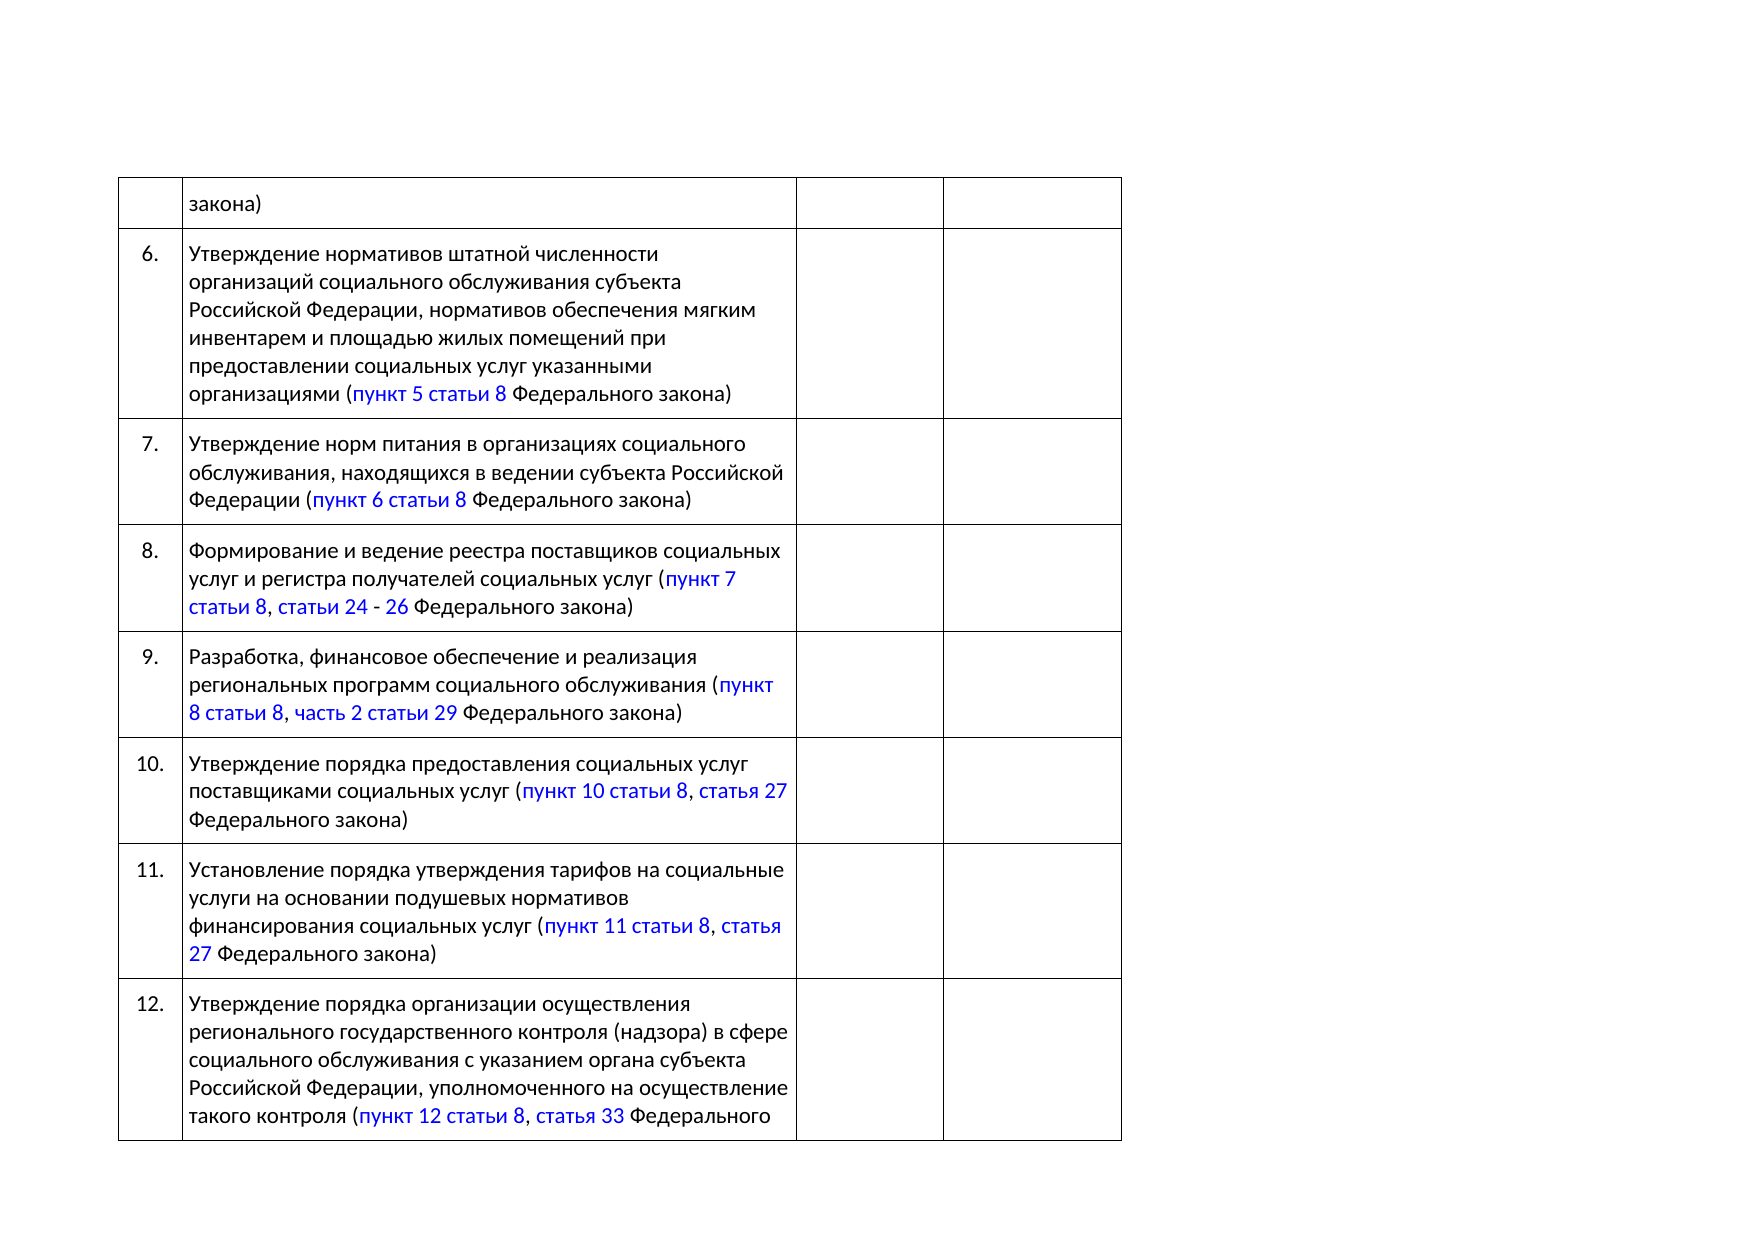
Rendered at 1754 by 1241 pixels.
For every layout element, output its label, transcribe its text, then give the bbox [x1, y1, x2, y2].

table_cell [944, 979, 1121, 1140]
table_cell [944, 738, 1121, 843]
table_cell [944, 229, 1121, 418]
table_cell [183, 979, 796, 1140]
table_cell [797, 178, 943, 227]
table_cell 9. [119, 632, 182, 737]
table_cell 6. [119, 229, 182, 418]
table_cell [797, 738, 943, 843]
table_cell [944, 844, 1121, 978]
table_cell [797, 419, 943, 524]
table_cell [944, 632, 1121, 737]
table_cell Формирование и ведение реестра поставщиков социальных услуг и регистра получателей социальных услуг (пункт 7 статьи 8, статьи 24 - 26 Федерального закона) [183, 525, 796, 631]
table_cell [797, 844, 943, 978]
table_cell Утверждение норм питания в организациях социального обслуживания, находящихся в ведении субъекта Российской Федерации (пункт 6 статьи 8 Федерального закона) [183, 419, 796, 524]
table_cell [797, 632, 943, 737]
table_cell Утверждение нормативов штатной численности организаций социального обслуживания субъекта Российской Федерации, нормативов обеспечения мягким инвентарем и площадью жилых помещений при предоставлении социальных услуг указанными организациями (пункт 5 статьи 8 Федерального закона) [183, 229, 796, 418]
table_cell 7. [119, 419, 182, 524]
table_cell 8. [119, 525, 182, 631]
table_cell [944, 419, 1121, 524]
table_cell Разработка, финансовое обеспечение и реализация региональных программ социального обслуживания (пункт 8 статьи 8, часть 2 статьи 29 Федерального закона) [183, 632, 796, 737]
table_cell 10. [119, 738, 182, 843]
table_cell [797, 229, 943, 418]
table_cell [944, 525, 1121, 631]
table_cell [944, 178, 1121, 227]
table_cell Установление порядка утверждения тарифов на социальные услуги на основании подушевых нормативов финансирования социальных услуг (пункт 11 статьи 8, статья 27 Федерального закона) [183, 844, 796, 978]
table_cell [797, 525, 943, 631]
table_cell 12. [119, 979, 182, 1140]
table_cell 5. [119, 178, 182, 227]
table_cell [797, 979, 943, 1140]
table_cell 11. [119, 844, 182, 978]
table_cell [183, 178, 796, 227]
table_cell Утверждение порядка предоставления социальных услуг поставщиками социальных услуг (пункт 10 статьи 8, статья 27 Федерального закона) [183, 738, 796, 843]
